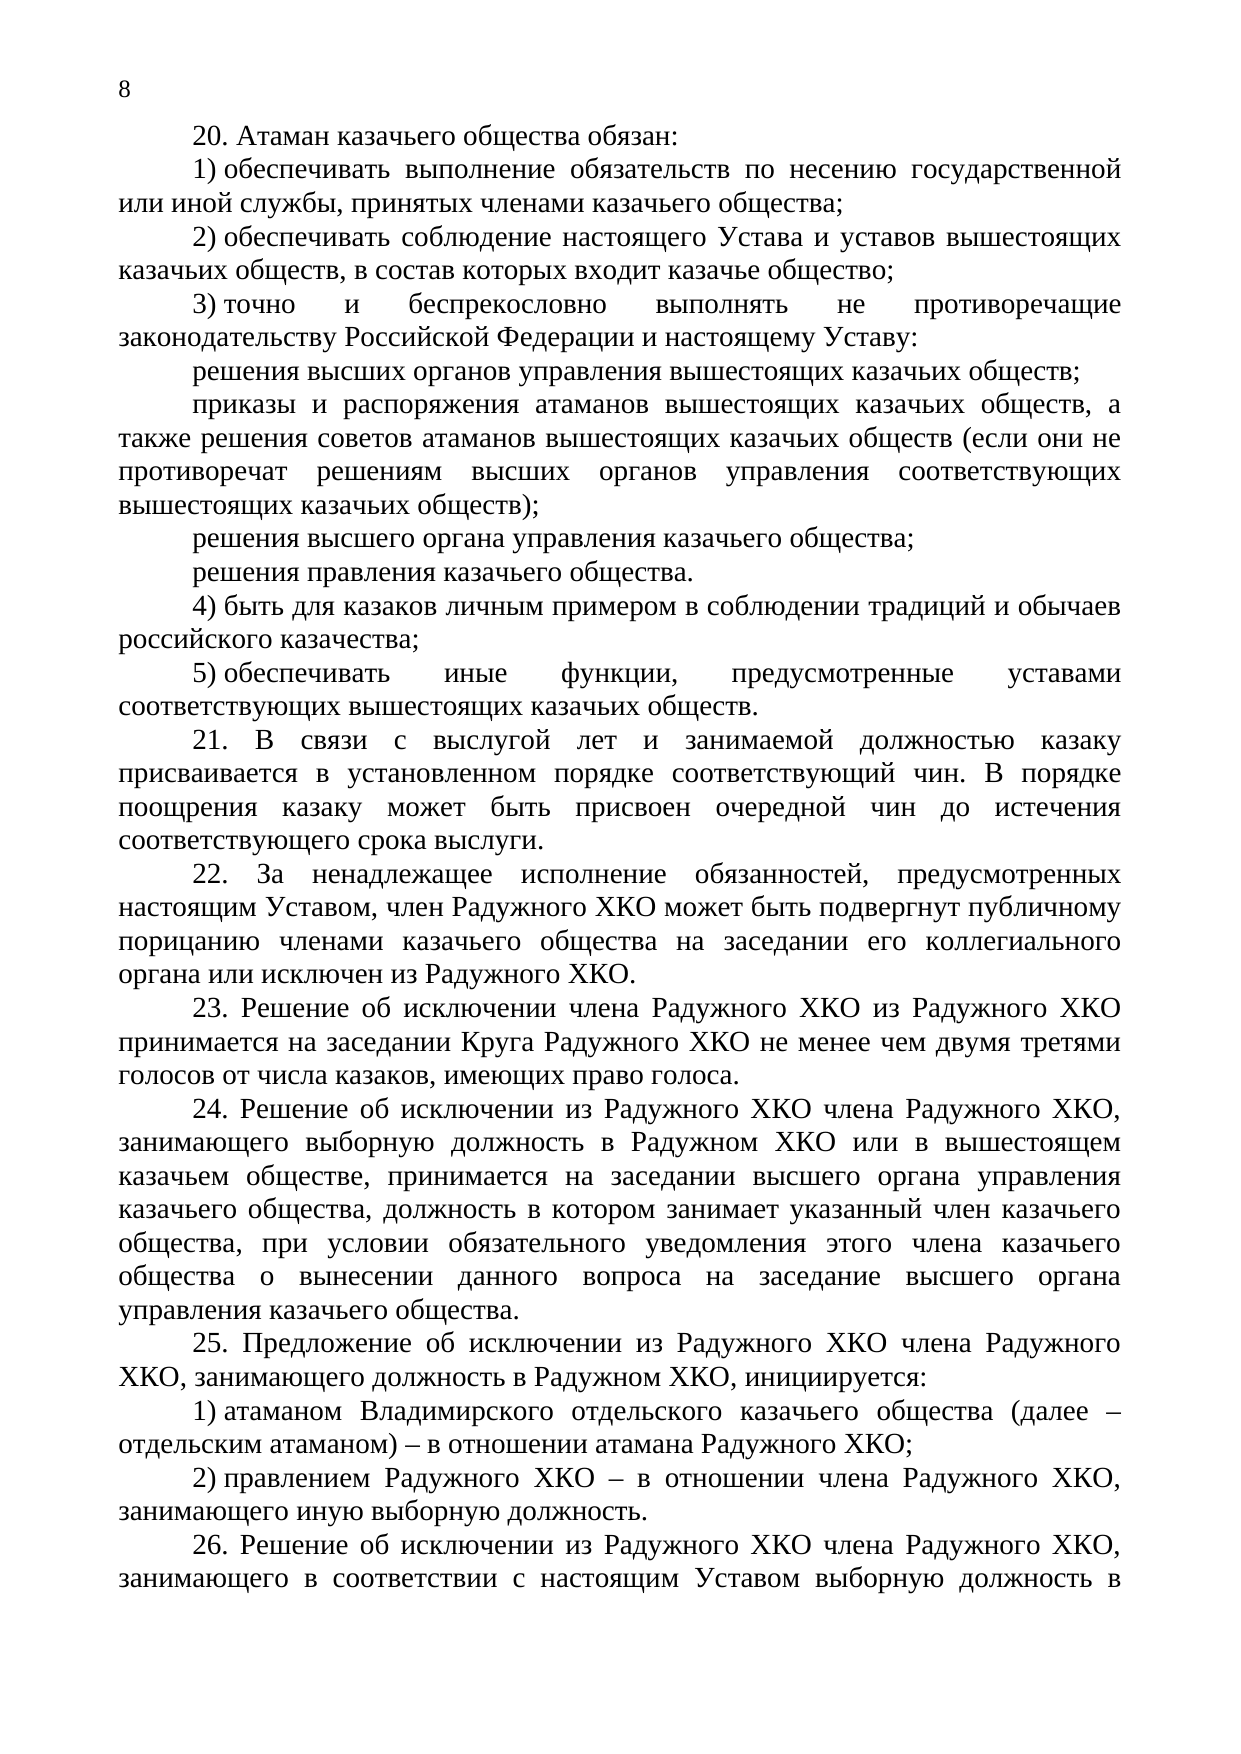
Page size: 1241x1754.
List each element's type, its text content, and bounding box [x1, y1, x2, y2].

text 1) обеспечивать выполнение обязательств по несению государственной или иной службы, принятых членами казачьего общества; [118, 152, 1122, 219]
text 24. Решение об исключении из Радужного ХКО члена Радужного ХКО, занимающего выборную должность в Радужном ХКО или в вышестоящем казачьем обществе, принимается на заседании высшего органа управления казачьего общества, должность в котором занимает указанный член казачьего общества, при условии обязательного уведомления этого члена казачьего общества о вынесении данного вопроса на заседание высшего органа управления казачьего общества. [118, 1091, 1122, 1326]
text решения высших органов управления вышестоящих казачьих обществ; [118, 353, 1122, 386]
text 2) обеспечивать соблюдение настоящего Устава и уставов вышестоящих казачьих обществ, в состав которых входит казачье общество; [118, 219, 1122, 286]
text 2) правлением Радужного ХКО – в отношении члена Радужного ХКО, занимающего иную выборную должность. [118, 1460, 1122, 1527]
text решения высшего органа управления казачьего общества; [118, 521, 1122, 554]
text решения правления казачьего общества. [118, 554, 1122, 588]
text 1) атаманом Владимирского отдельского казачьего общества (далее – отдельским атаманом) – в отношении атамана Радужного ХКО; [118, 1393, 1122, 1460]
text 3) точно и беспрекословно выполнять не противоречащие законодательству Российской Федерации и настоящему Уставу: [118, 286, 1122, 353]
text 5) обеспечивать иные функции, предусмотренные уставами соответствующих вышестоящих казачьих обществ. [118, 655, 1122, 722]
text 23. Решение об исключении члена Радужного ХКО из Радужного ХКО принимается на заседании Круга Радужного ХКО не менее чем двумя третями голосов от числа казаков, имеющих право голоса. [118, 990, 1122, 1091]
text 20. Атаман казачьего общества обязан: [118, 118, 1122, 152]
text 22. За ненадлежащее исполнение обязанностей, предусмотренных настоящим Уставом, член Радужного ХКО может быть подвергнут публичному порицанию членами казачьего общества на заседании его коллегиального органа или исключен из Радужного ХКО. [118, 856, 1122, 990]
text 25. Предложение об исключении из Радужного ХКО члена Радужного ХКО, занимающего должность в Радужном ХКО, инициируется: [118, 1326, 1122, 1393]
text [118, 1527, 1122, 1594]
text 21. В связи с выслугой лет и занимаемой должностью казаку присваивается в установленном порядке соответствующий чин. В порядке поощрения казаку может быть присвоен очередной чин до истечения соответствующего срока выслуги. [118, 722, 1122, 856]
text приказы и распоряжения атаманов вышестоящих казачьих обществ, а также решения советов атаманов вышестоящих казачьих обществ (если они не противоречат решениям высших органов управления соответствующих вышестоящих казачьих обществ); [118, 386, 1122, 521]
text 4) быть для казаков личным примером в соблюдении традиций и обычаев российского казачества; [118, 588, 1122, 655]
